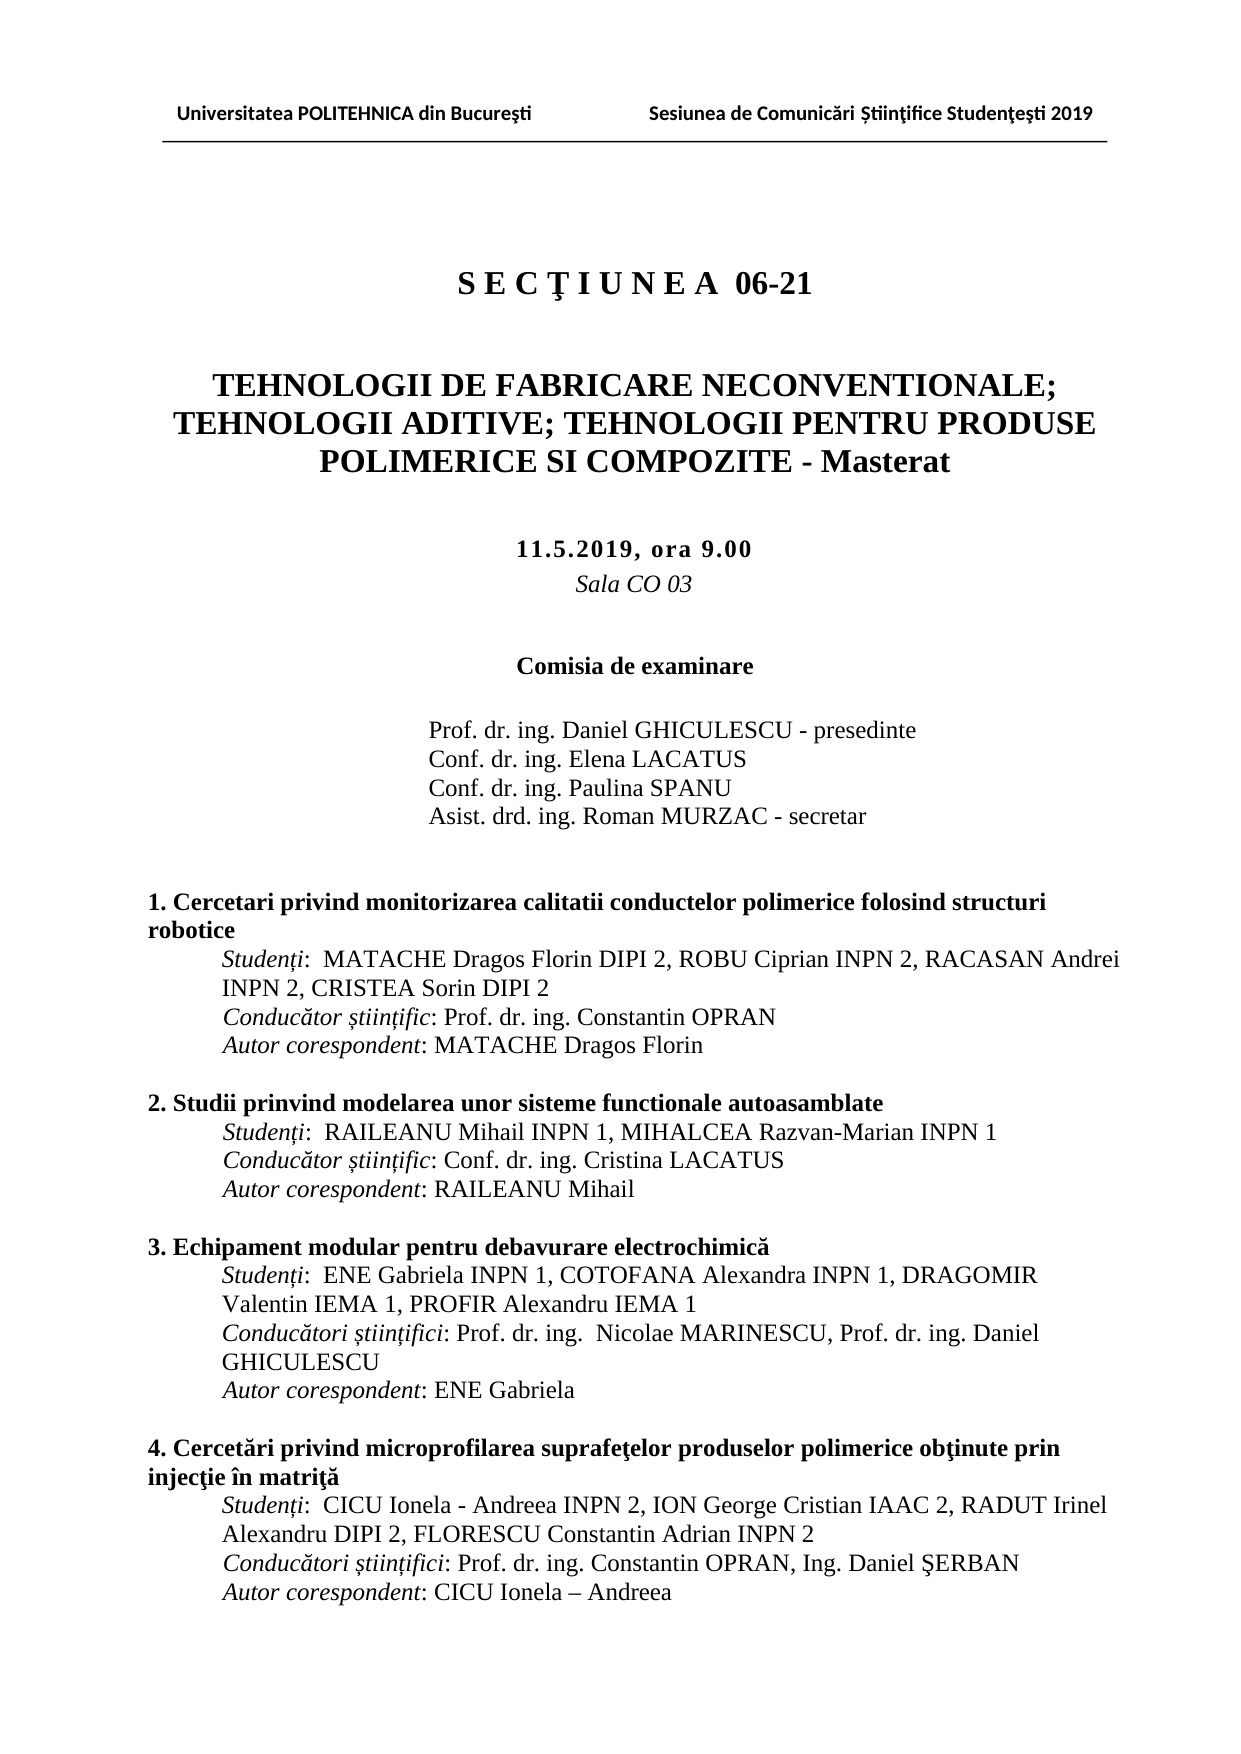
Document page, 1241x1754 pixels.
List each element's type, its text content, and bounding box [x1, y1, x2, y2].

text Autor corespondent: MATACHE Dragos Florin [148, 1031, 1122, 1059]
text TEHNOLOGII DE FABRICARE NECONVENTIONALE; TEHNOLOGII ADITIVE; TEHNOLOGII PENTRU PRODUSE POLIMERICE SI COMPOZITE - Masterat [148, 365, 1122, 480]
text Autor corespondent: ENE Gabriela [148, 1376, 1122, 1404]
text Conducător științific: Conf. dr. ing. Cristina LACATUS [148, 1146, 1122, 1174]
text Sala CO 03 [148, 569, 1122, 598]
text Studenți: RAILEANU Mihail INPN 1, MIHALCEA Razvan-Marian INPN 1 [148, 1117, 1122, 1146]
text Conducători științifici: Prof. dr. ing. Nicolae MARINESCU, Prof. dr. ing. Daniel GHICULESCU [148, 1318, 1122, 1376]
text Studenți: ENE Gabriela INPN 1, COTOFANA Alexandra INPN 1, DRAGOMIR Valentin IEMA 1, PROFIR Alexandru IEMA 1 [222, 1261, 1122, 1318]
text Conf. dr. ing. Paulina SPANU [148, 773, 1122, 801]
text Autor corespondent: RAILEANU Mihail [148, 1174, 1122, 1203]
text Asist. drd. ing. Roman MURZAC - secretar [148, 801, 1122, 830]
text Studenți: MATACHE Dragos Florin DIPI 2, ROBU Ciprian INPN 2, RACASAN Andrei INPN 2, CRISTEA Sorin DIPI 2 [148, 944, 1122, 1002]
text 4. Cercetări privind microprofilarea suprafeţelor produselor polimerice obţinute prin injecţie în matriţă [148, 1433, 1122, 1491]
text Conf. dr. ing. Elena LACATUS [148, 744, 1122, 773]
text 1. Cercetari privind monitorizarea calitatii conductelor polimerice folosind structuri robotice [148, 887, 1122, 944]
subtitle S E C Ţ I U N E A 06-21 [148, 263, 1122, 302]
subtitle 11.5.2019, ora 9.00 [148, 534, 1122, 563]
subtitle Comisia de examinare [148, 651, 1122, 680]
text Conducători științifici: Prof. dr. ing. Constantin OPRAN, Ing. Daniel ŞERBAN [148, 1548, 1122, 1577]
text 2. Studii prinvind modelarea unor sisteme functionale autoasamblate [148, 1088, 1122, 1117]
text Conducător științific: Prof. dr. ing. Constantin OPRAN [148, 1002, 1122, 1031]
text Studenți: CICU Ionela - Andreea INPN 2, ION George Cristian IAAC 2, RADUT Irinel Alexandru DIPI 2, FLORESCU Constantin Adrian INPN 2 [148, 1491, 1122, 1548]
text Autor corespondent: CICU Ionela – Andreea [148, 1577, 1122, 1606]
text Prof. dr. ing. Daniel GHICULESCU - presedinte [148, 715, 1122, 744]
text 3. Echipament modular pentru debavurare electrochimică [148, 1232, 1122, 1261]
